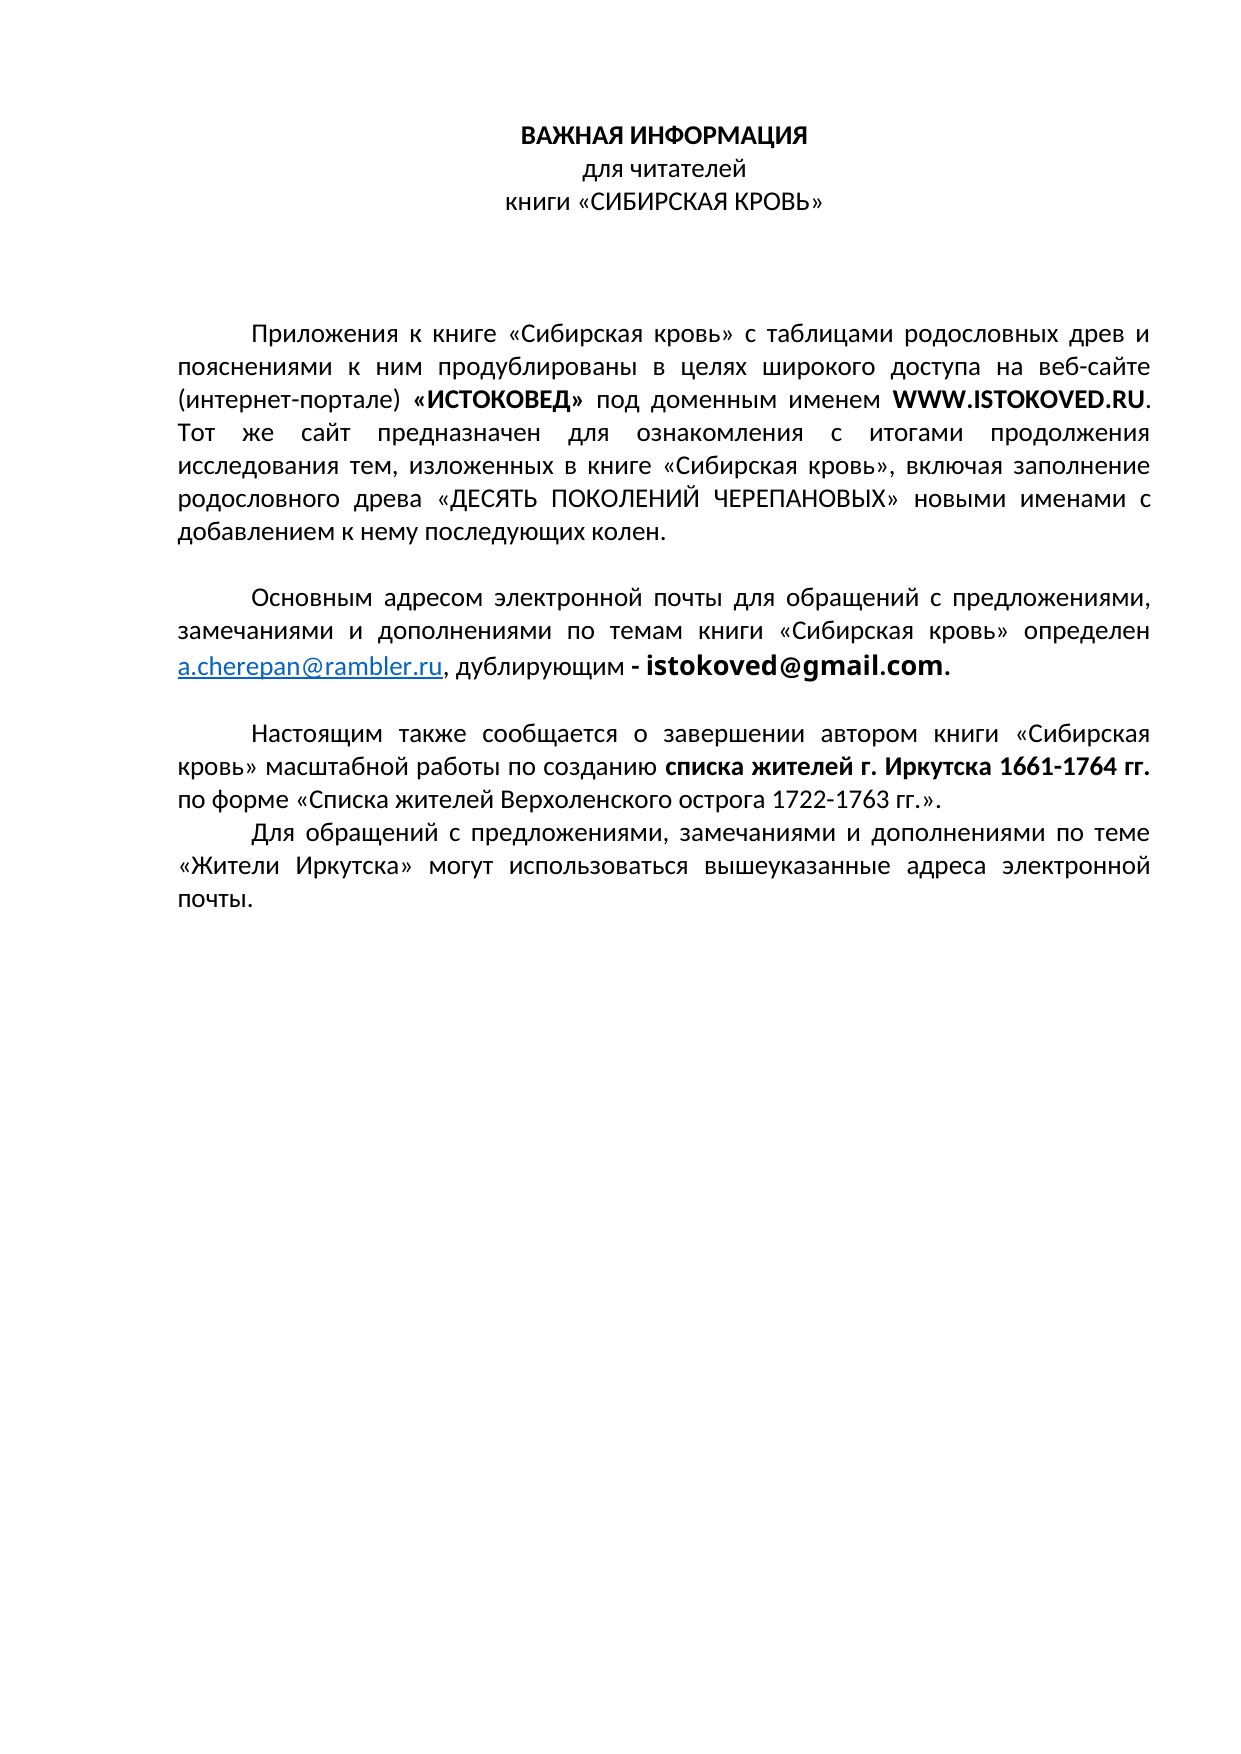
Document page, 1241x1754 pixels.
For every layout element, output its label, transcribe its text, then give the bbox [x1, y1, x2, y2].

text ВАЖНАЯ ИНФОРМАЦИЯ [177, 118, 1152, 151]
text для читателей [177, 151, 1152, 184]
text книги «СИБИРСКАЯ КРОВЬ» [177, 184, 1152, 217]
text Основным адресом электронной почты для обращений с предложениями, замечаниями и дополнениями по темам книги «Сибирская кровь» определен a.cherepan@rambler.ru, дублирующим - istokoved@gmail.com. [177, 580, 1152, 683]
text Для обращений с предложениями, замечаниями и дополнениями по теме «Жители Иркутска» могут использоваться вышеуказанные адреса электронной почты. [177, 815, 1152, 914]
text Настоящим также сообщается о завершении автором книги «Сибирская кровь» масштабной работы по созданию списка жителей г. Иркутска 1661-1764 гг. по форме «Списка жителей Верхоленского острога 1722-1763 гг.». [177, 716, 1152, 815]
text Приложения к книге «Сибирская кровь» с таблицами родословных древ и пояснениями к ним продублированы в целях широкого доступа на веб-сайте (интернет-портале) «ИСТОКОВЕД» под доменным именем WWW.ISTOKOVED.RU. Тот же сайт предназначен для ознакомления с итогами продолжения исследования тем, изложенных в книге «Сибирская кровь», включая заполнение родословного древа «ДЕСЯТЬ ПОКОЛЕНИЙ ЧЕРЕПАНОВЫХ» новыми именами с добавлением к нему последующих колен. [177, 316, 1152, 547]
